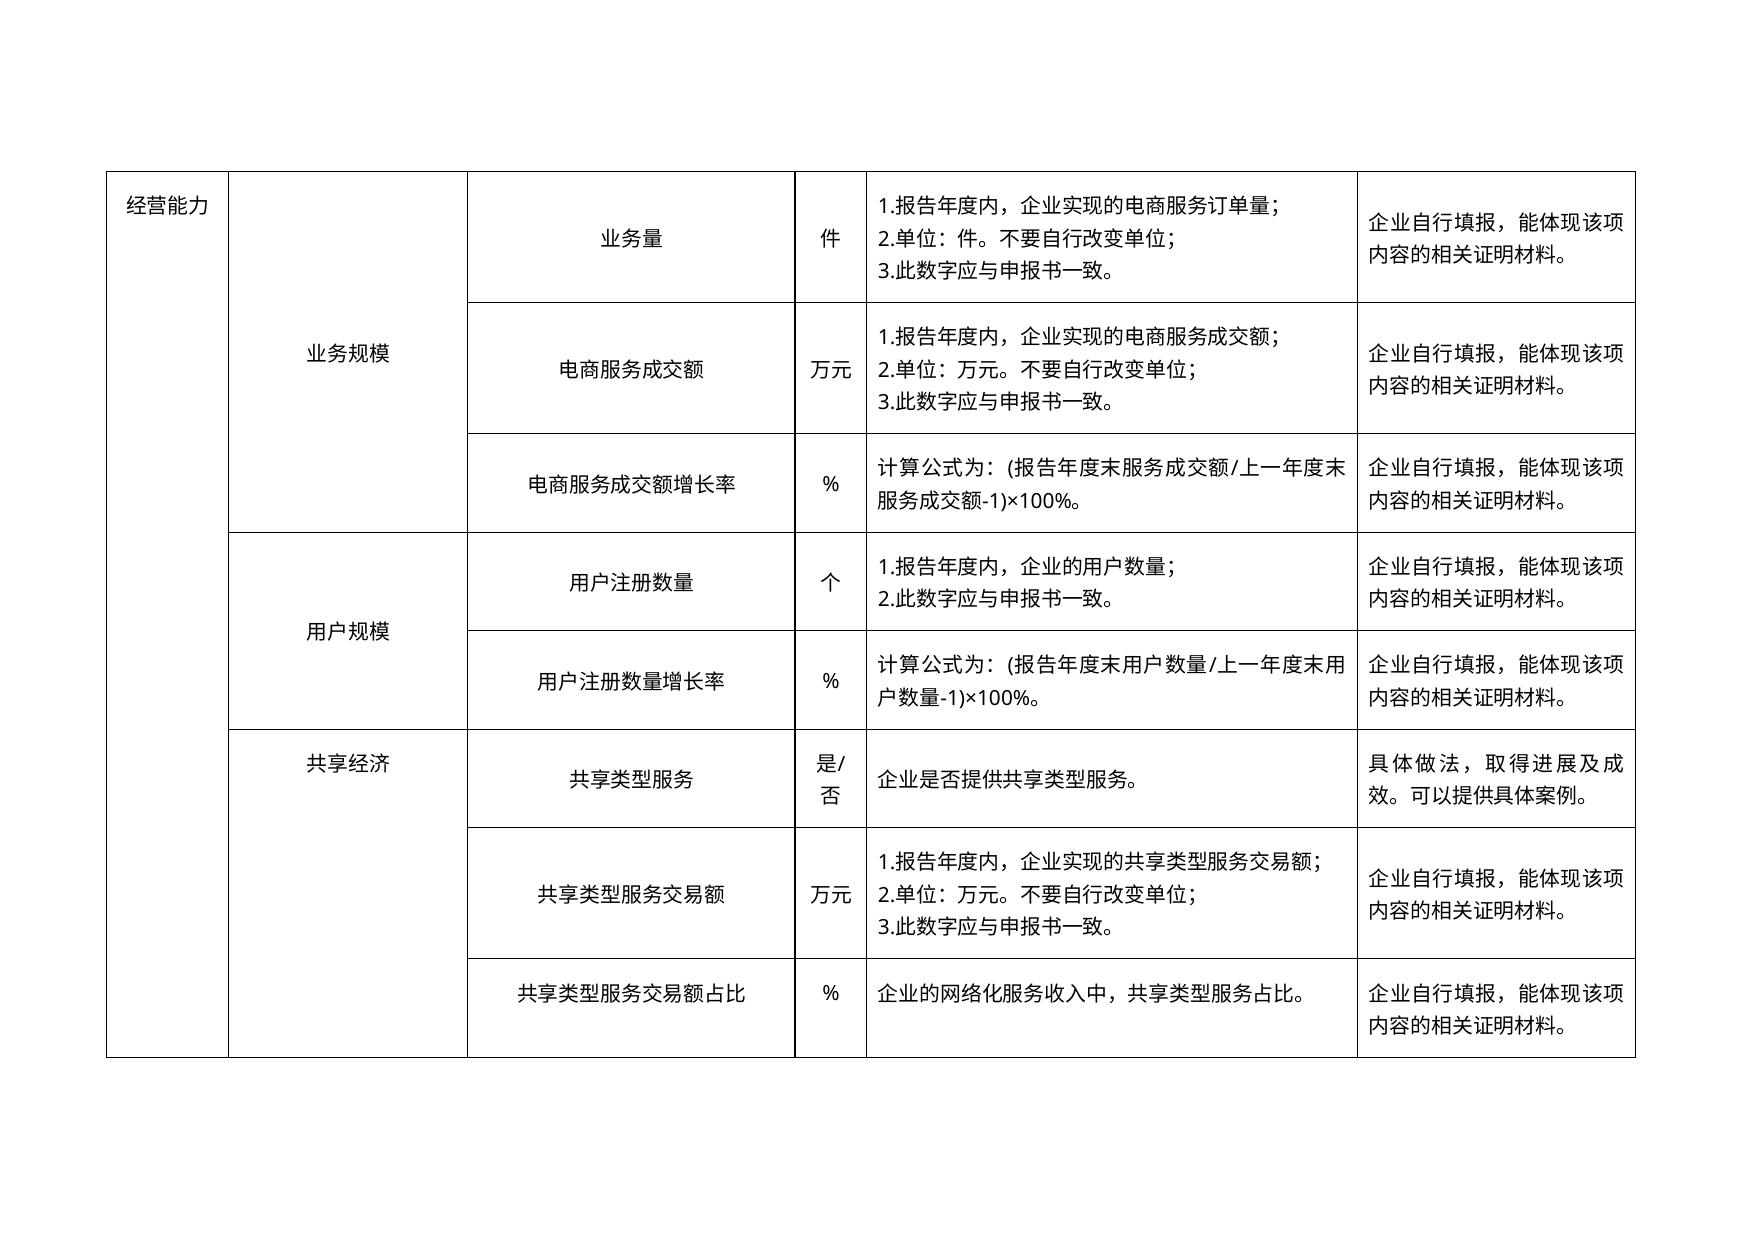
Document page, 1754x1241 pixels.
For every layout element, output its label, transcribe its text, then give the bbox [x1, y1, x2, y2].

table_cell 用户规模 [229, 533, 467, 729]
table_cell 1.报告年度内，企业实现的共享类型服务交易额； 2.单位：万元。不要自行改变单位； 3.此数字应与申报书一致。 [867, 828, 1357, 958]
table_cell % [796, 434, 866, 532]
table_cell 万元 [796, 303, 866, 433]
table_cell 业务量 [468, 172, 794, 302]
table_cell 个 [796, 533, 866, 630]
table_cell 企业自行填报，能体现该项内容的相关证明材料。 [1358, 303, 1635, 433]
table_cell % [796, 631, 866, 729]
table_cell 电商服务成交额 [468, 303, 794, 433]
table_cell 企业自行填报，能体现该项内容的相关证明材料。 [1358, 172, 1635, 302]
table_cell 是/否 [796, 730, 866, 827]
table_cell 1.报告年度内，企业的用户数量； 2.此数字应与申报书一致。 [867, 533, 1357, 630]
table_cell 业务规模 [229, 172, 467, 532]
table_cell 企业自行填报，能体现该项内容的相关证明材料。 [1358, 533, 1635, 630]
table_cell 1.报告年度内，企业实现的电商服务订单量； 2.单位：件。不要自行改变单位； 3.此数字应与申报书一致。 [867, 172, 1357, 302]
table_cell 具体做法，取得进展及成效。可以提供具体案例。 [1358, 730, 1635, 827]
table_cell 经营能力 [107, 172, 228, 1057]
table_cell 共享类型服务 [468, 730, 794, 827]
table_cell 共享类型服务交易额 [468, 828, 794, 958]
table_cell 企业自行填报，能体现该项内容的相关证明材料。 [1358, 631, 1635, 729]
table_cell 电商服务成交额增长率 [468, 434, 794, 532]
table_cell 企业的网络化服务收入中，共享类型服务占比。 [867, 959, 1357, 1057]
table_cell 1.报告年度内，企业实现的电商服务成交额； 2.单位：万元。不要自行改变单位； 3.此数字应与申报书一致。 [867, 303, 1357, 433]
table_cell 计算公式为：(报告年度末用户数量/上一年度末用户数量-1)×100%。 [867, 631, 1357, 729]
table_cell 件 [796, 172, 866, 302]
table_cell 计算公式为：(报告年度末服务成交额/上一年度末服务成交额-1)×100%。 [867, 434, 1357, 532]
table_cell 共享类型服务交易额占比 [468, 959, 794, 1057]
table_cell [1358, 959, 1635, 1057]
table_cell 企业自行填报，能体现该项内容的相关证明材料。 [1358, 828, 1635, 958]
table_cell 万元 [796, 828, 866, 958]
table_cell % [796, 959, 866, 1057]
table_cell 企业自行填报，能体现该项内容的相关证明材料。 [1358, 434, 1635, 532]
table_cell 用户注册数量 [468, 533, 794, 630]
table_cell 用户注册数量增长率 [468, 631, 794, 729]
table_cell 共享经济 [229, 730, 467, 1057]
table_cell 企业是否提供共享类型服务。 [867, 730, 1357, 827]
